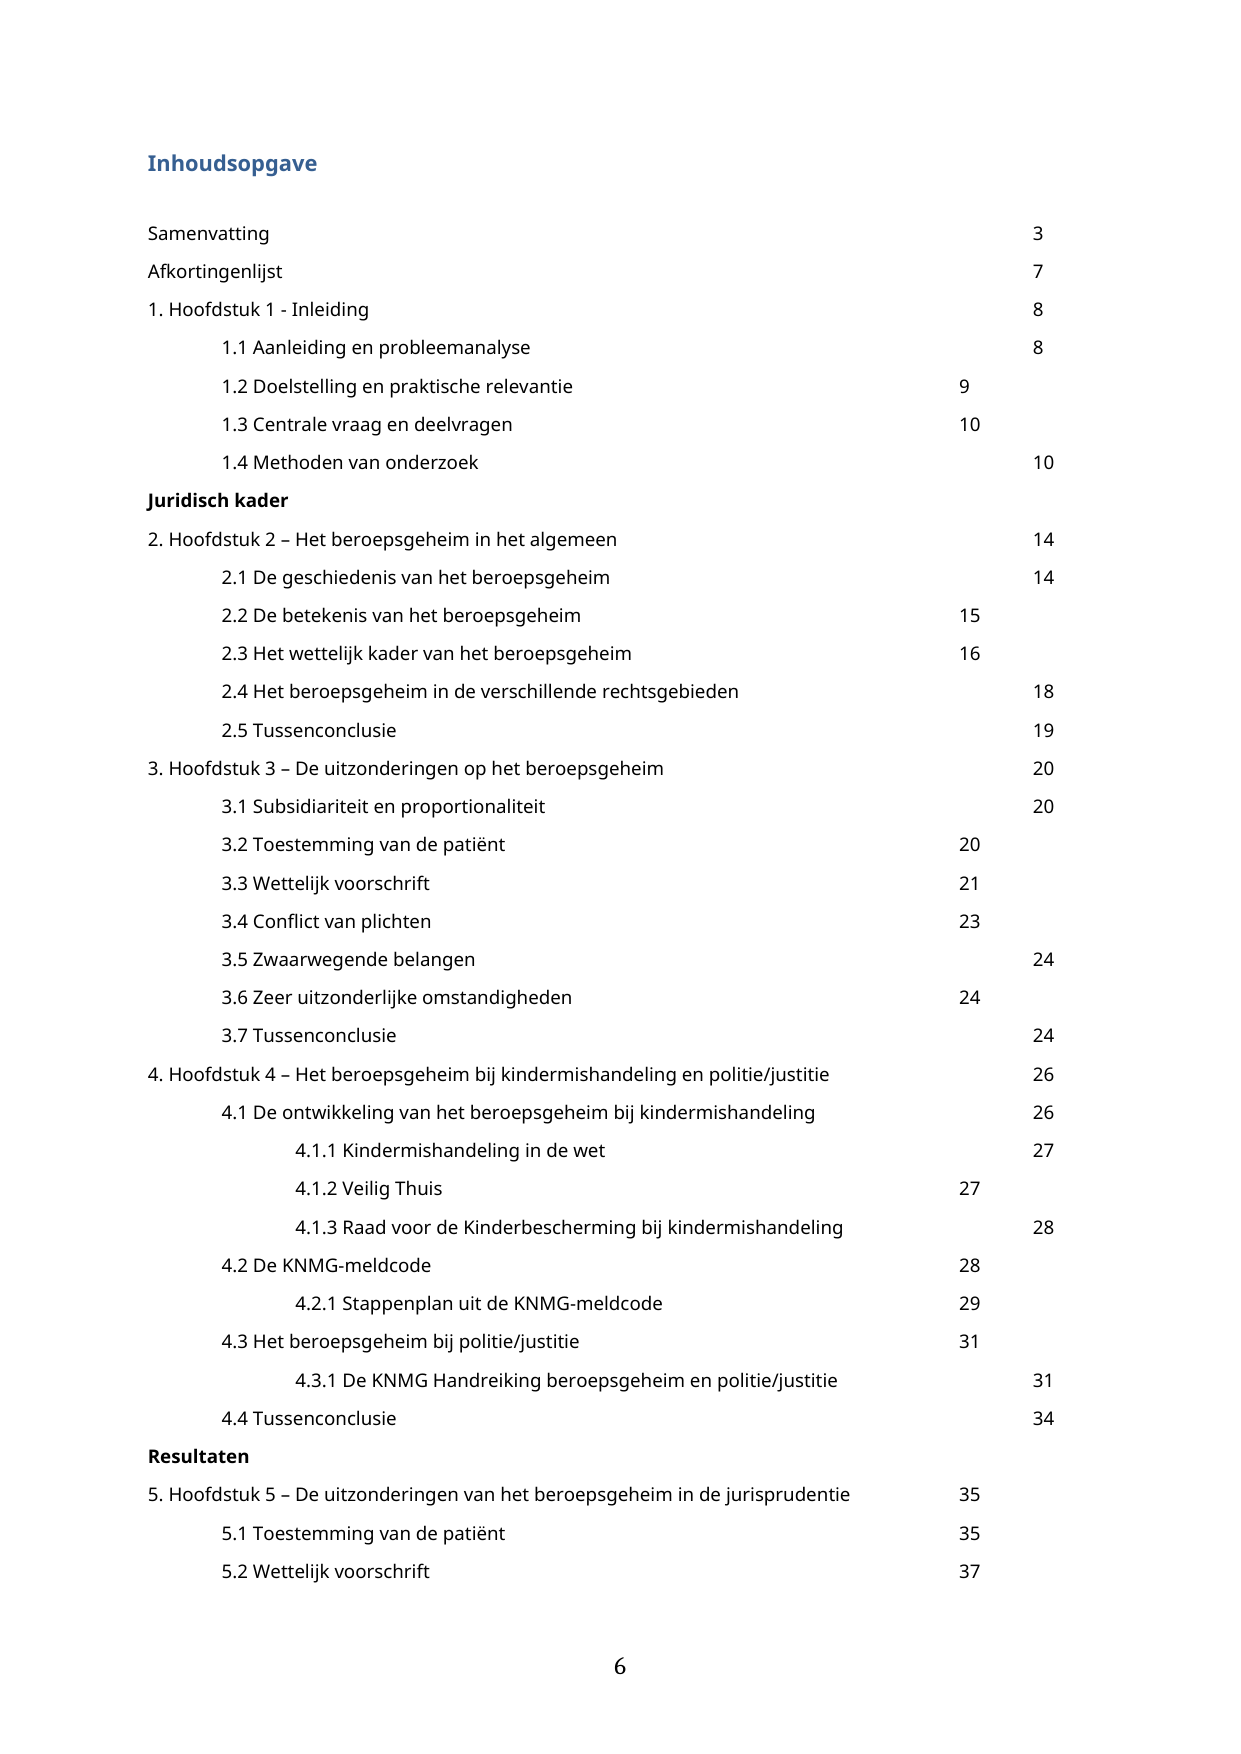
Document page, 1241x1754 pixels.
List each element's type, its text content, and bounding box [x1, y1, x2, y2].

text 4.1.3 Raad voor de Kinderbescherming bij kindermishandeling 28 [148, 1214, 1093, 1239]
text 3.2 Toestemming van de patiënt 20 [148, 832, 1093, 857]
text 4.1.2 Veilig Thuis 27 [148, 1176, 1093, 1201]
text Inhoudsopgave [148, 148, 1093, 177]
text 4.4 Tussenconclusie 34 [148, 1405, 1093, 1431]
text 4.3 Het beroepsgeheim bij politie/justitie 31 [148, 1329, 1093, 1354]
text Resultaten [148, 1443, 1093, 1469]
text 4.3.1 De KNMG Handreiking beroepsgeheim en politie/justitie 31 [148, 1367, 1093, 1392]
text Afkortingenlijst 7 [148, 258, 1093, 284]
text 1. Hoofdstuk 1 - Inleiding 8 [148, 296, 1093, 322]
text 5.1 Toestemming van de patiënt 35 [148, 1520, 1093, 1545]
text 4. Hoofdstuk 4 – Het beroepsgeheim bij kindermishandeling en politie/justitie 26 [148, 1061, 1093, 1087]
text 1.2 Doelstelling en praktische relevantie 9 [148, 373, 1093, 398]
text 2.5 Tussenconclusie 19 [148, 717, 1093, 742]
text 1.3 Centrale vraag en deelvragen 10 [148, 411, 1093, 437]
text 3. Hoofdstuk 3 – De uitzonderingen op het beroepsgeheim 20 [148, 755, 1093, 781]
text 4.2 De KNMG-meldcode 28 [148, 1252, 1093, 1278]
text 2.4 Het beroepsgeheim in de verschillende rechtsgebieden 18 [148, 679, 1093, 704]
text 1.1 Aanleiding en probleemanalyse 8 [148, 335, 1093, 360]
text 3.5 Zwaarwegende belangen 24 [148, 946, 1093, 972]
text 3.1 Subsidiariteit en proportionaliteit 20 [148, 793, 1093, 819]
text 2.1 De geschiedenis van het beroepsgeheim 14 [148, 564, 1093, 589]
text 3.6 Zeer uitzonderlijke omstandigheden 24 [148, 984, 1093, 1010]
text 5. Hoofdstuk 5 – De uitzonderingen van het beroepsgeheim in de jurisprudentie 35 [148, 1482, 1093, 1507]
text 3.3 Wettelijk voorschrift 21 [148, 870, 1093, 895]
text 4.1.1 Kindermishandeling in de wet 27 [148, 1137, 1093, 1163]
text 5.2 Wettelijk voorschrift 37 [148, 1558, 1093, 1583]
text 2.2 De betekenis van het beroepsgeheim 15 [148, 602, 1093, 628]
text 4.1 De ontwikkeling van het beroepsgeheim bij kindermishandeling 26 [148, 1099, 1093, 1125]
text Juridisch kader [148, 488, 1093, 513]
text 1.4 Methoden van onderzoek 10 [148, 449, 1093, 475]
text 4.2.1 Stappenplan uit de KNMG-meldcode 29 [148, 1290, 1093, 1316]
text 3.7 Tussenconclusie 24 [148, 1023, 1093, 1048]
text 2. Hoofdstuk 2 – Het beroepsgeheim in het algemeen 14 [148, 526, 1093, 551]
text 3.4 Conflict van plichten 23 [148, 908, 1093, 934]
text Samenvatting 3 [148, 220, 1093, 246]
text 2.3 Het wettelijk kader van het beroepsgeheim 16 [148, 641, 1093, 666]
